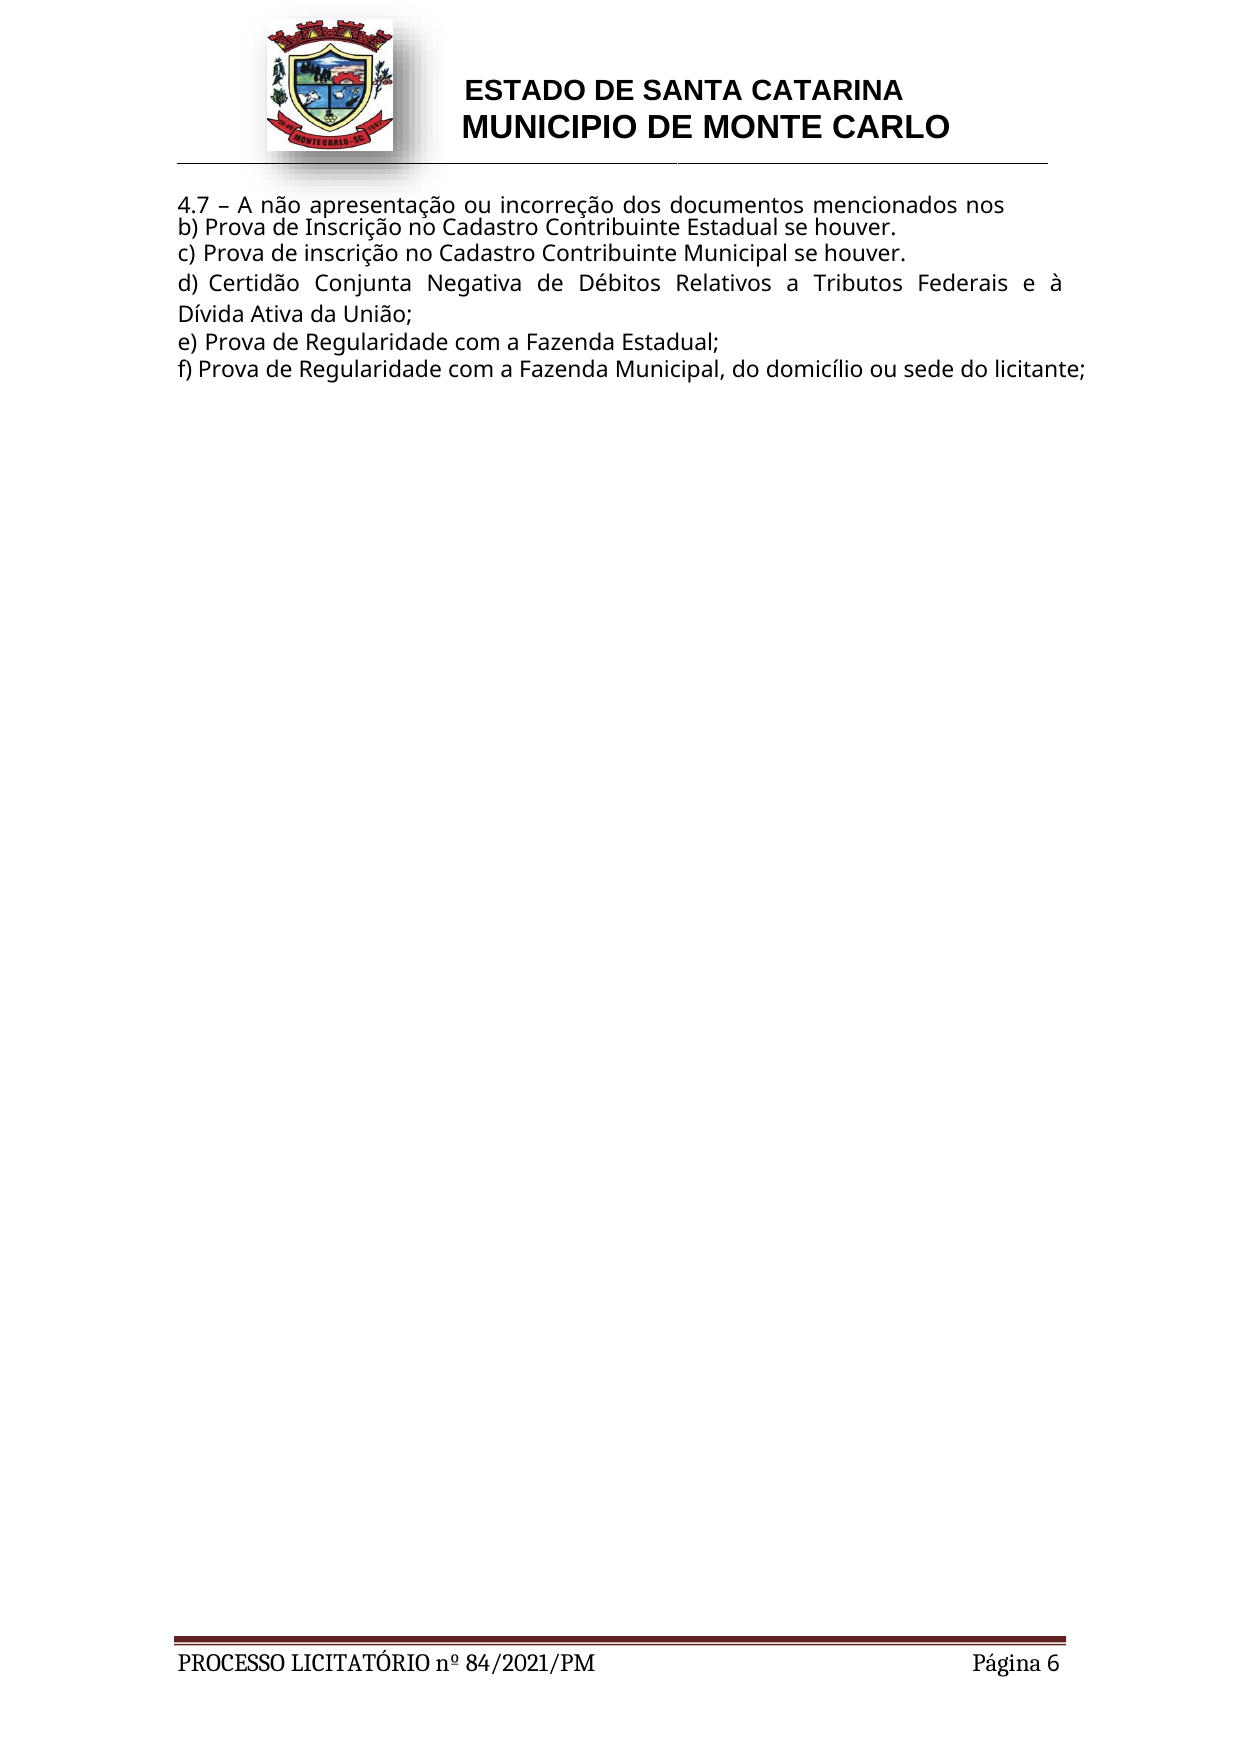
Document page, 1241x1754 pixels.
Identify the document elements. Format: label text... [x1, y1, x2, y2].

list Certidão Conjunta Negativa de Débitos Relativos a Tributos Federais e à Dívida Ativa da União; [177, 267, 1063, 330]
list Prova de inscrição no Cadastro Contribuinte Municipal se houver. [177, 241, 1086, 267]
picture [326, 202, 333, 212]
list Prova de Regularidade com a Fazenda Municipal, do domicílio ou sede do licitante; [177, 356, 1086, 382]
list Prova de Regularidade com a Fazenda Estadual; [177, 330, 1086, 356]
list Prova de Inscrição no Cadastro Contribuinte Estadual se houver. [177, 214, 1086, 241]
picture [235, 0, 457, 214]
